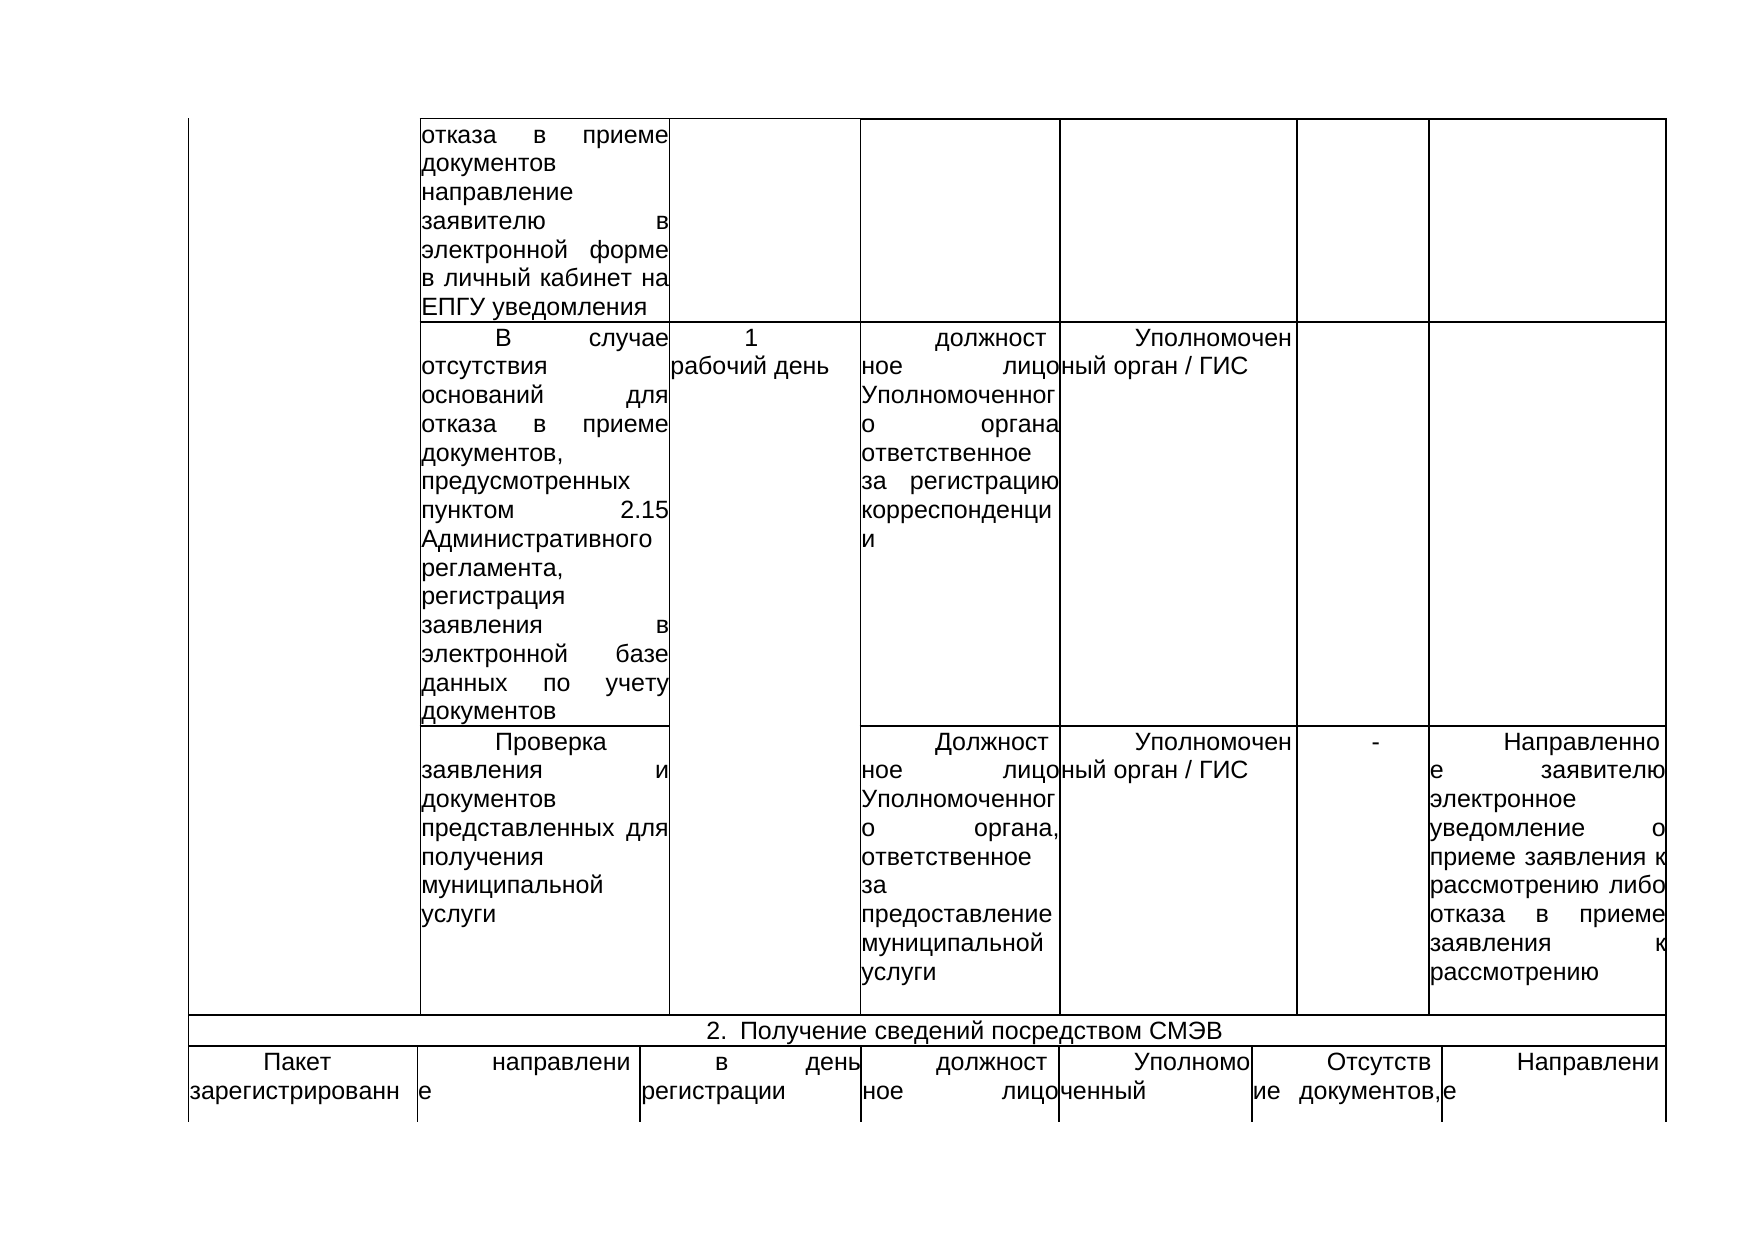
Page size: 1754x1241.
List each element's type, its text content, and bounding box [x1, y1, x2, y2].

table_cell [862, 1047, 1058, 1122]
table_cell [421, 119, 669, 321]
table_cell [1298, 323, 1428, 725]
table_cell Уполномоченный орган / ГИС [1061, 323, 1296, 725]
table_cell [641, 1047, 860, 1122]
table_cell 1 рабочий день [670, 323, 860, 1014]
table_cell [1253, 1047, 1441, 1122]
table_cell 2. Получение сведений посредством СМЭВ [189, 1016, 1665, 1045]
table_cell Уполномоченный орган / ГИС [1061, 727, 1296, 1014]
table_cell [189, 1047, 417, 1122]
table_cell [1443, 1047, 1665, 1122]
table_cell [670, 119, 860, 321]
table_cell должностное лицо Уполномоченного органа ответственное за регистрацию корреспонденции [861, 323, 1059, 725]
table_cell Должностное лицо Уполномоченного органа, ответственное за предоставление муниципальной услуги [861, 727, 1059, 1014]
table_cell - [1298, 727, 1428, 1014]
table_cell В случае отсутствия оснований для отказа в приеме документов, предусмотренных пунктом 2.15 Административного регламента, регистрация заявления в электронной базе данных по учету документов [421, 323, 669, 725]
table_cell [1060, 1047, 1251, 1122]
table_cell Направленное заявителю электронное уведомление о приеме заявления к рассмотрению либо отказа в приеме заявления к рассмотрению [1430, 727, 1665, 1014]
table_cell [418, 1047, 639, 1122]
table_cell [1430, 323, 1665, 725]
table_cell Проверка заявления и документов представленных для получения муниципальной услуги [421, 727, 669, 1014]
